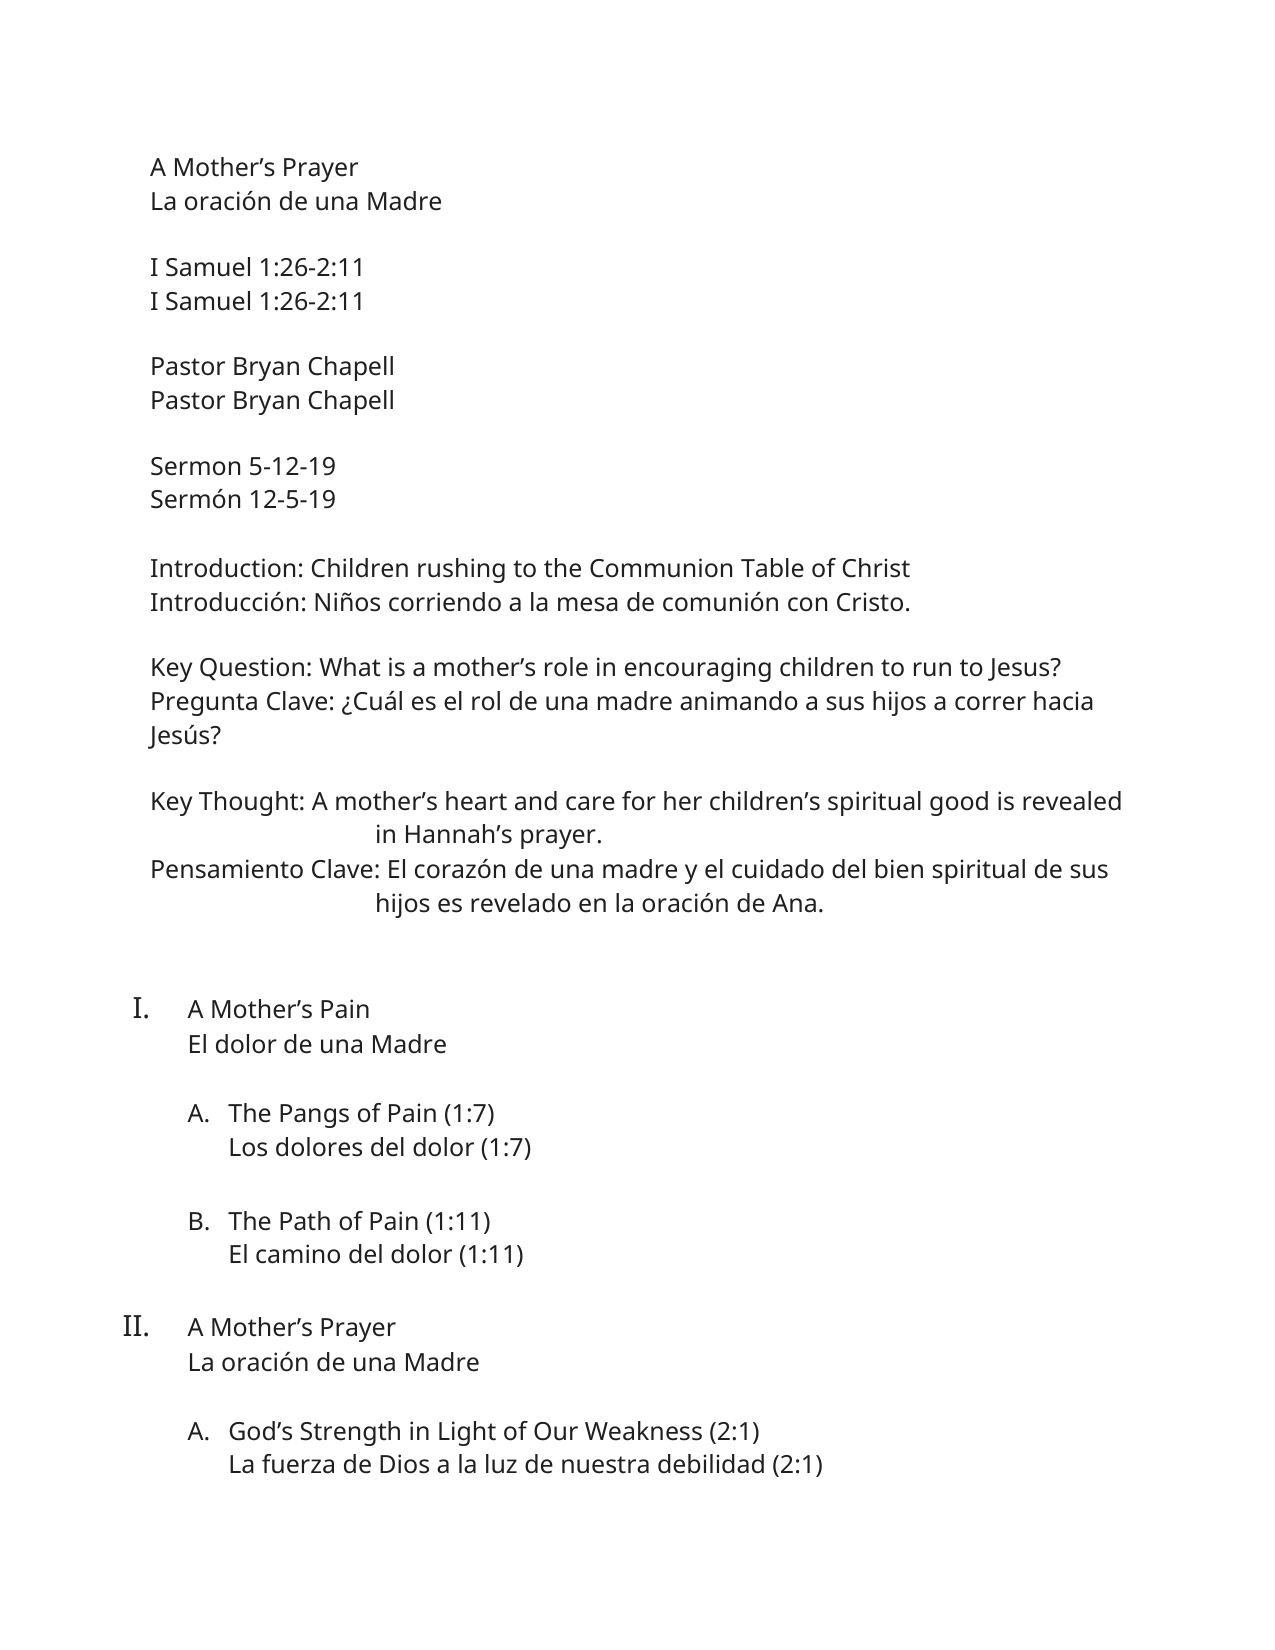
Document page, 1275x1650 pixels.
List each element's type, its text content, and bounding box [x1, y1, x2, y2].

text Key Question: What is a mother’s role in encouraging children to run to Jesus? [150, 650, 1125, 684]
text Introduction: Children rushing to the Communion Table of Christ [150, 550, 1125, 584]
list The Path of Pain (1:11) [187, 1203, 1125, 1237]
list La fuerza de Dios a la luz de nuestra debilidad (2:1) [228, 1447, 1125, 1481]
list La oración de una Madre [187, 1345, 1125, 1379]
text I Samuel 1:26-2:11 [150, 249, 1125, 283]
text Introducción: Niños corriendo a la mesa de comunión con Cristo. [150, 584, 1125, 618]
list Los dolores del dolor (1:7) [228, 1129, 1125, 1163]
text Pastor Bryan Chapell [150, 349, 1125, 383]
text Pensamiento Clave: El corazón de una madre y el cuidado del bien spiritual de sus hijos es revelado en la oración de Ana. [150, 851, 1125, 919]
list A Mother’s Prayer [150, 1305, 1125, 1345]
text Key Thought: A mother’s heart and care for her children’s spiritual good is revealed in Hannah’s prayer. [150, 783, 1125, 851]
list El camino del dolor (1:11) [228, 1237, 1125, 1271]
list God’s Strength in Light of Our Weakness (2:1) [187, 1413, 1125, 1447]
text Pastor Bryan Chapell [150, 383, 1125, 417]
text Pregunta Clave: ¿Cuál es el rol de una madre animando a sus hijos a correr hacia Jesús? [150, 684, 1125, 752]
list The Pangs of Pain (1:7) [187, 1095, 1125, 1129]
text A Mother’s Prayer [150, 150, 1125, 184]
text Sermón 12-5-19 [150, 482, 1125, 516]
list El dolor de una Madre [187, 1027, 1125, 1061]
text La oración de una Madre [150, 184, 1125, 218]
text Sermon 5-12-19 [150, 448, 1125, 482]
text I Samuel 1:26-2:11 [150, 283, 1125, 317]
list A Mother’s Pain [150, 987, 1125, 1027]
